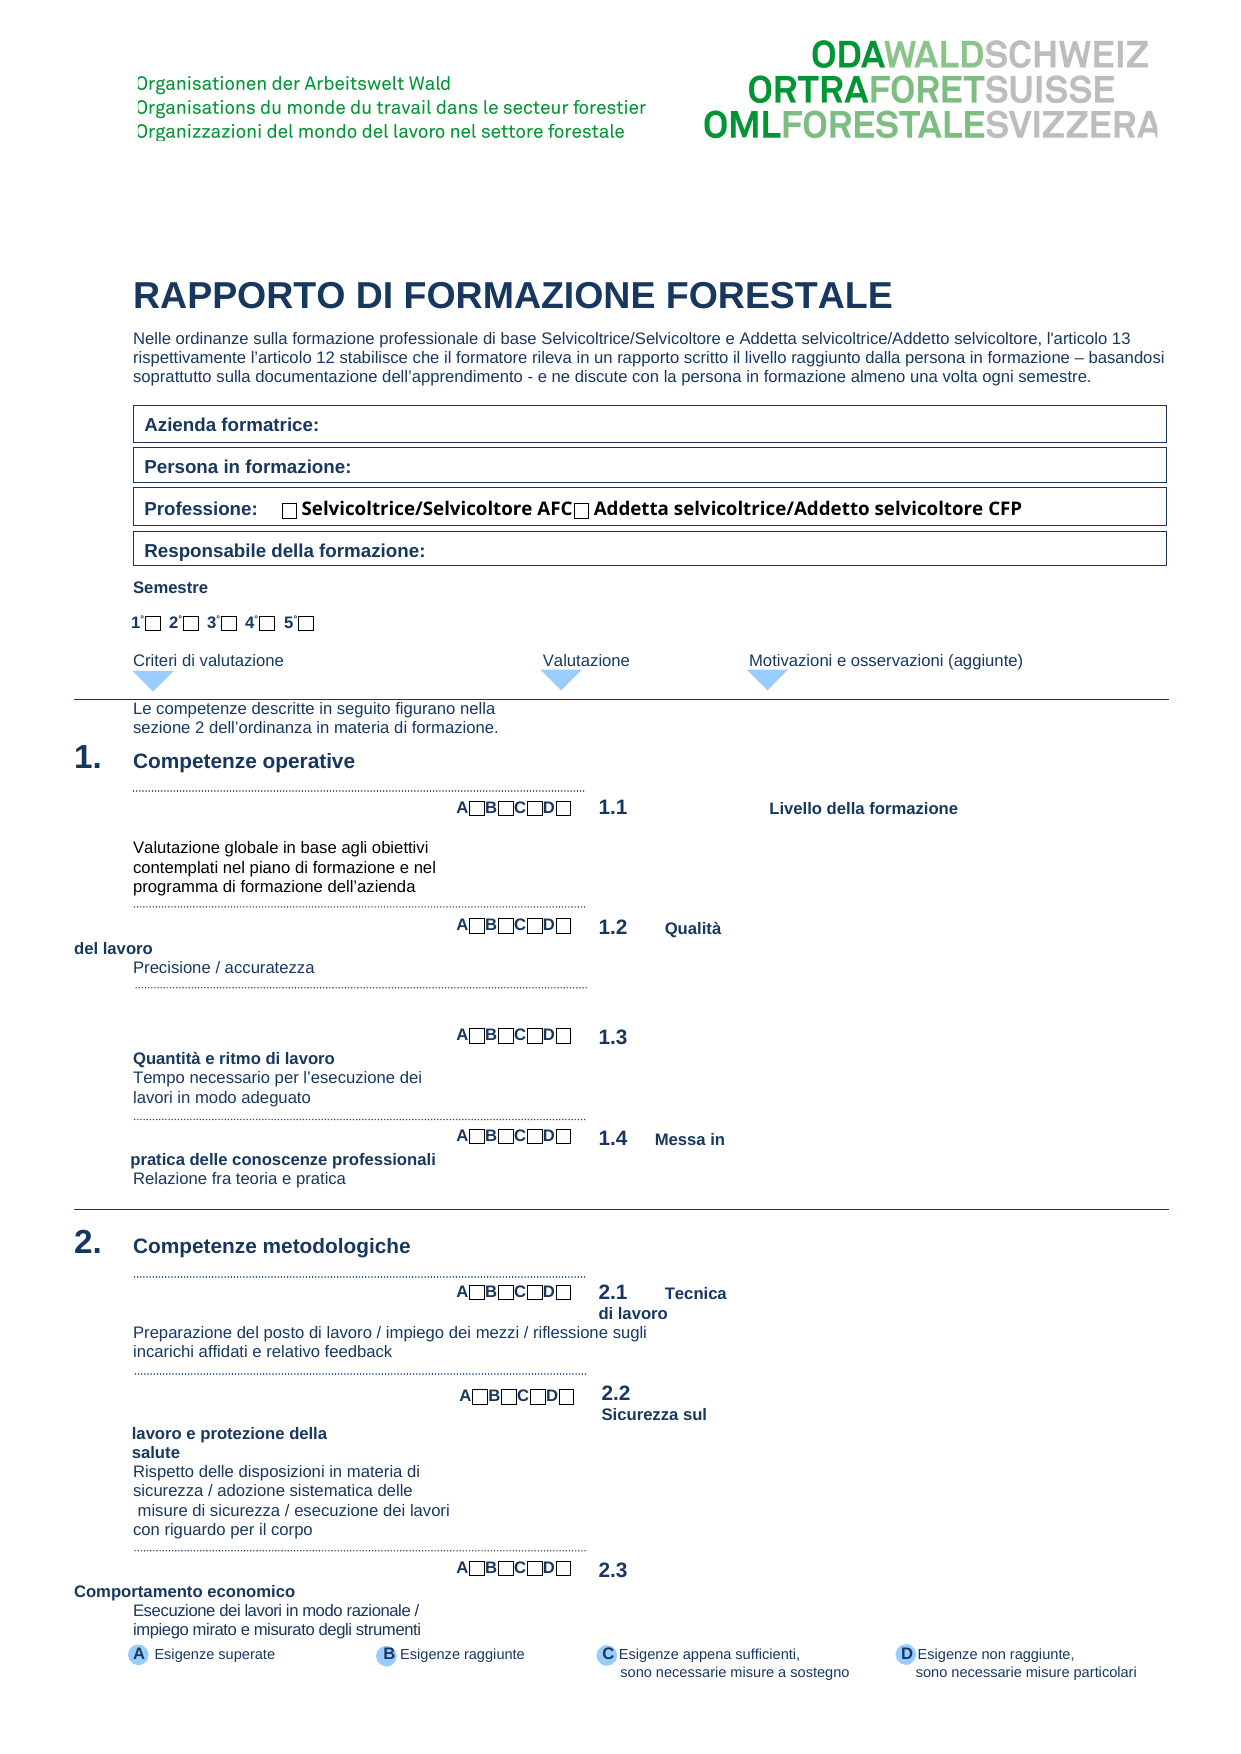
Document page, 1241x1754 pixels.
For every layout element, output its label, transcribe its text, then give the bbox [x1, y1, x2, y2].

text 1.2 Qualità del lavoro [74, 915, 1169, 958]
text 1. Competenze operative [74, 737, 1169, 776]
text Preparazione del posto di lavoro / impiego dei mezzi / riflessione sugli incarichi affidati e relativo feedback [133, 1323, 1169, 1361]
text ABCD [456, 1126, 584, 1145]
text Valutazione globale in base agli obiettivi contemplati nel piano di formazione e nel programma di formazione dell’azienda [133, 819, 1169, 896]
text Le competenze descritte in seguito figurano nella sezione 2 dell’ordinanza in materia di formazione. [133, 700, 1169, 737]
text 1° 2° 3° 4° 5° [131, 613, 504, 632]
text ABCD [459, 1386, 587, 1405]
text Tempo necessario per l’esecuzione dei lavori in modo adeguato [133, 1068, 1169, 1107]
text ABCD [456, 1282, 584, 1301]
table_header Persona in formazione: [134, 448, 1166, 481]
table_header Professione: Selvicoltrice/Selvicoltore AFC Addetta selvicoltrice/Addetto selvicoltore CFP [134, 488, 1166, 525]
text Precisione / accuratezza [133, 958, 1169, 977]
table_header Responsabile della formazione: [134, 532, 1166, 565]
text Semestre [133, 578, 1169, 597]
text Nelle ordinanze sulla formazione professionale di base Selvicoltrice/Selvicoltore e Addetta selvicoltrice/Addetto selvicoltore, l'articolo 13 rispettivamente l’articolo 12 stabilisce che il formatore rileva in un rapporto scritto il livello raggiunto dalla persona in formazione – basandosi soprattutto sulla documentazione dell’apprendimento - e ne discute con la persona in formazione almeno una volta ogni semestre. [133, 328, 1169, 386]
text ABCD [456, 1025, 584, 1044]
text Rispetto delle disposizioni in materia di sicurezza / adozione sistematica delle misure di sicurezza / esecuzione dei lavori con riguardo per il corpo [133, 1462, 1169, 1539]
text 1.3 Quantità e ritmo di lavoro [74, 1025, 1169, 1068]
text ABCD [456, 915, 584, 934]
text Relazione fra teoria e pratica [133, 1169, 1169, 1188]
text 2. Competenze metodologiche [74, 1222, 1169, 1261]
list Sicurezza sul lavoro e protezione della salute [74, 1381, 1169, 1462]
text 2.1 Tecnica di lavoro [74, 1280, 1169, 1323]
text ABCD [456, 798, 584, 817]
text Criteri di valutazione Valutazione Motivazioni e osservazioni (aggiunte) [74, 651, 1169, 670]
picture [136, 40, 1157, 141]
table_header Azienda formatrice: [134, 406, 1166, 441]
text 1.4 Messa in pratica delle conoscenze professionali [74, 1126, 1169, 1169]
text RAPPORTO DI FORMAZIONE FORESTALE [133, 273, 1169, 316]
list Comportamento economico [74, 1558, 1169, 1601]
text ABCD [456, 1558, 584, 1577]
text 1.1 Livello della formazione [74, 795, 1169, 819]
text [133, 1601, 1169, 1639]
